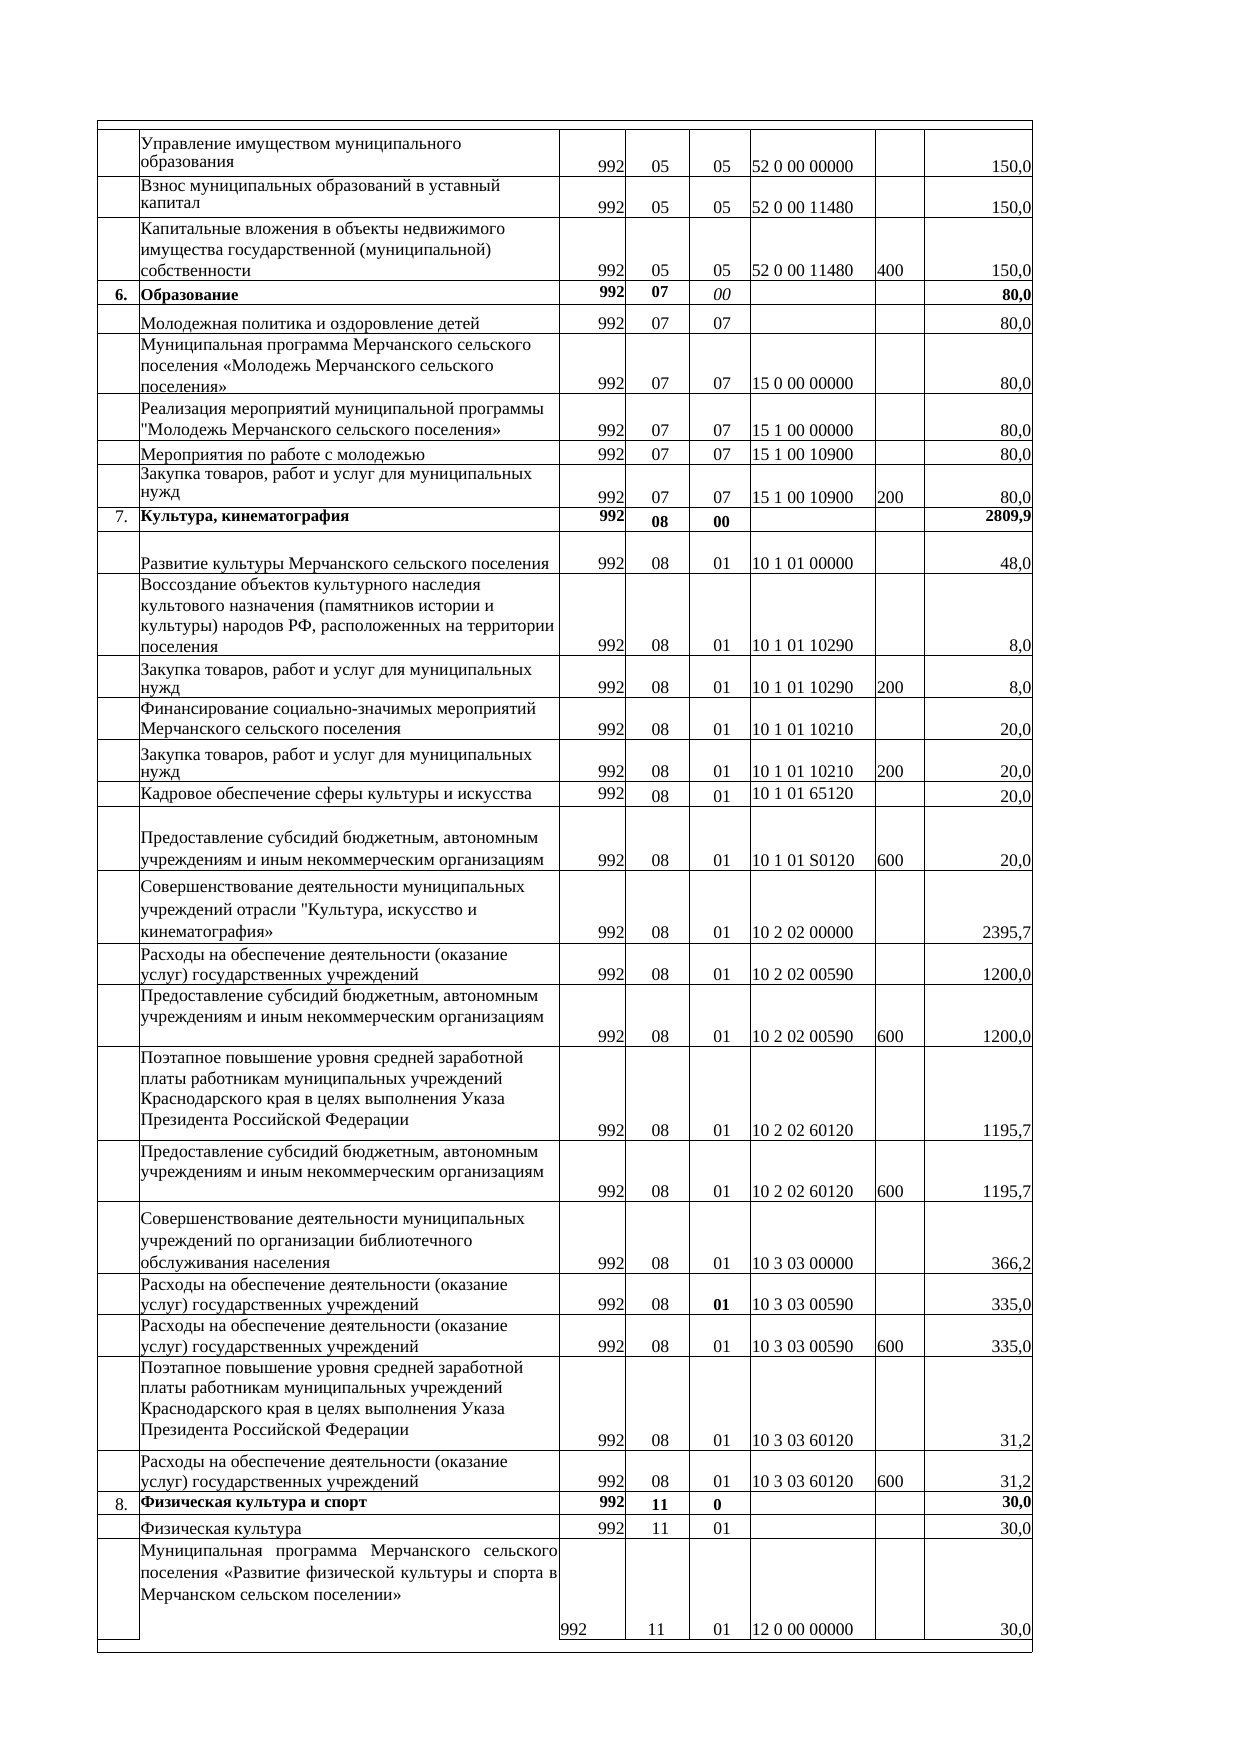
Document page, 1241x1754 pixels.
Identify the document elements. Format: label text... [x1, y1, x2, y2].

table_cell Финансирование социально-значимых мероприятий Мерчанского сельского поселения [140, 698, 559, 738]
table_cell Совершенствование деятельности муниципальных учреждений отрасли "Культура, искусство и кинематография» [140, 871, 559, 942]
table_cell 08 [626, 1357, 689, 1450]
table_cell [876, 1492, 924, 1514]
table_cell 01 [690, 1202, 750, 1273]
table_cell Предоставление субсидий бюджетным, автономным учреждениям и иным некоммерческим организациям [140, 1141, 559, 1201]
table_cell [876, 305, 924, 333]
table_cell [98, 1274, 139, 1313]
table_cell 11 [626, 1539, 689, 1639]
table_cell Муниципальная программа Мерчанского сельского поселения «Молодежь Мерчанского сельского поселения» [140, 334, 559, 393]
table_cell 15 1 00 10900 [751, 465, 875, 507]
table_cell [876, 441, 924, 464]
table_cell 01 [690, 944, 750, 984]
table_cell 992 [560, 394, 625, 440]
table_cell 600 [876, 1315, 924, 1356]
table_cell 992 [560, 1539, 625, 1639]
table_cell 01 [690, 1315, 750, 1356]
table_cell [751, 281, 875, 304]
table_cell 992 [560, 281, 625, 304]
table_cell 992 [560, 782, 625, 806]
table_cell Закупка товаров, работ и услуг для муниципальных нужд [140, 465, 559, 507]
table_cell 08 [626, 1315, 689, 1356]
table_cell 992 [560, 656, 625, 697]
table_cell 600 [876, 985, 924, 1046]
table_cell Расходы на обеспечение деятельности (оказание услуг) государственных учреждений [140, 1451, 559, 1491]
table_header [876, 130, 924, 176]
table_cell Развитие культуры Мерчанского сельского поселения [140, 532, 559, 573]
table_cell 01 [690, 574, 750, 655]
table_cell 10 1 01 10210 [751, 740, 875, 781]
table_cell 992 [560, 944, 625, 984]
table_header 05 [626, 130, 689, 176]
table_cell Совершенствование деятельности муниципальных учреждений по организации библиотечного обслуживания населения [140, 1202, 559, 1273]
table_cell 52 0 00 11480 [751, 218, 875, 280]
table_cell 1200,0 [925, 944, 1032, 984]
table_cell 10 2 02 60120 [751, 1047, 875, 1140]
table_cell [98, 177, 139, 217]
table_cell 30,0 [925, 1539, 1032, 1639]
table_cell 08 [626, 574, 689, 655]
table_cell 01 [690, 698, 750, 738]
table_cell 08 [626, 532, 689, 573]
table_cell 07 [626, 441, 689, 464]
table_cell 30,0 [925, 1492, 1032, 1514]
table_cell Физическая культура [140, 1515, 559, 1538]
table_cell 08 [626, 1202, 689, 1273]
table_cell 10 2 02 60120 [751, 1141, 875, 1201]
table_cell 992 [560, 1047, 625, 1140]
table_cell 20,0 [925, 740, 1032, 781]
table_cell 992 [560, 698, 625, 738]
table_cell 08 [626, 1451, 689, 1491]
table_cell [876, 1357, 924, 1450]
table_cell Образование [140, 281, 559, 304]
table_cell Кадровое обеспечение сферы культуры и искусства [140, 782, 559, 806]
table_cell 2809,9 [925, 508, 1032, 531]
table_cell 992 [560, 985, 625, 1046]
table_cell 600 [876, 807, 924, 870]
table_cell 07 [690, 334, 750, 393]
table_cell 992 [560, 441, 625, 464]
table_cell 992 [560, 1357, 625, 1450]
table_cell [876, 1274, 924, 1313]
table_cell 08 [626, 807, 689, 870]
table_cell 10 3 03 60120 [751, 1451, 875, 1491]
table_cell 992 [560, 177, 625, 217]
table_cell 10 1 01 65120 [751, 782, 875, 806]
table_cell Муниципальная программа Мерчанского сельского поселения «Развитие физической культуры и спорта в Мерчанском сельском поселении» [140, 1539, 559, 1639]
table_cell 10 1 01 10290 [751, 574, 875, 655]
table_cell 01 [690, 1141, 750, 1201]
table_cell Молодежная политика и оздоровление детей [140, 305, 559, 333]
table_cell 400 [876, 218, 924, 280]
table_cell 01 [690, 1515, 750, 1538]
table_cell 1195,7 [925, 1047, 1032, 1140]
table_cell [751, 508, 875, 531]
table_cell 48,0 [925, 532, 1032, 573]
table_cell 1200,0 [925, 985, 1032, 1046]
table_cell 08 [626, 782, 689, 806]
table_cell 08 [626, 740, 689, 781]
table_cell 80,0 [925, 441, 1032, 464]
table_cell 07 [626, 334, 689, 393]
table_cell 11 [626, 1515, 689, 1538]
table_cell 10 1 01 00000 [751, 532, 875, 573]
table_cell [876, 177, 924, 217]
table_cell 52 0 00 11480 [751, 177, 875, 217]
table_cell 80,0 [925, 281, 1032, 304]
table_cell 01 [690, 1539, 750, 1639]
table_cell 31,2 [925, 1357, 1032, 1450]
table_cell Расходы на обеспечение деятельности (оказание услуг) государственных учреждений [140, 1315, 559, 1356]
table_cell 1195,7 [925, 1141, 1032, 1201]
table_cell 08 [626, 1274, 689, 1313]
table_cell 30,0 [925, 1515, 1032, 1538]
table_cell 08 [626, 698, 689, 738]
table_header 52 0 00 00000 [751, 130, 875, 176]
table_cell [876, 394, 924, 440]
table_cell 200 [876, 656, 924, 697]
table_cell 01 [690, 656, 750, 697]
table_cell 05 [690, 177, 750, 217]
table_cell 992 [560, 1315, 625, 1356]
table_cell 335,0 [925, 1315, 1032, 1356]
table_cell 07 [626, 394, 689, 440]
table_cell [876, 871, 924, 942]
table_cell 00 [690, 281, 750, 304]
table_cell 600 [876, 1451, 924, 1491]
table_cell 01 [690, 740, 750, 781]
table_cell 01 [690, 871, 750, 942]
table_cell 20,0 [925, 807, 1032, 870]
table_cell 992 [560, 1451, 625, 1491]
table_cell [876, 508, 924, 531]
table_cell [98, 782, 139, 806]
table_cell 10 2 02 00590 [751, 944, 875, 984]
table_cell [98, 1202, 139, 1273]
table_cell [98, 394, 139, 440]
table_cell Предоставление субсидий бюджетным, автономным учреждениям и иным некоммерческим организациям [140, 985, 559, 1046]
table_cell 992 [560, 574, 625, 655]
table_cell Расходы на обеспечение деятельности (оказание услуг) государственных учреждений [140, 944, 559, 984]
table_cell 80,0 [925, 305, 1032, 333]
table_cell 31,2 [925, 1451, 1032, 1491]
table_header 05 [690, 130, 750, 176]
table_cell 600 [876, 1141, 924, 1201]
table_cell Расходы на обеспечение деятельности (оказание услуг) государственных учреждений [140, 1274, 559, 1313]
table_cell 992 [560, 465, 625, 507]
table_cell 80,0 [925, 465, 1032, 507]
table_cell [876, 944, 924, 984]
table_cell 20,0 [925, 782, 1032, 806]
table_cell [98, 532, 139, 573]
table_cell 992 [560, 305, 625, 333]
table_cell Закупка товаров, работ и услуг для муниципальных нужд [140, 740, 559, 781]
table_cell 07 [626, 465, 689, 507]
table_header [98, 130, 139, 176]
table_cell 992 [560, 1141, 625, 1201]
table_cell 10 3 03 00590 [751, 1274, 875, 1313]
table_header 150,0 [925, 130, 1032, 176]
table_cell 992 [560, 508, 625, 531]
table_cell 200 [876, 740, 924, 781]
table_cell 08 [626, 1141, 689, 1201]
table_cell 0 [690, 1492, 750, 1514]
table_cell [98, 985, 139, 1046]
table_cell 08 [626, 985, 689, 1046]
table_cell 992 [560, 1274, 625, 1313]
table_cell 2395,7 [925, 871, 1032, 942]
table_cell 01 [690, 1357, 750, 1450]
table_cell [876, 574, 924, 655]
table_cell [98, 1315, 139, 1356]
table_cell [98, 1047, 139, 1140]
table_cell 10 2 02 00590 [751, 985, 875, 1046]
table_cell 6. [98, 281, 139, 304]
table_cell Воссоздание объектов культурного наследия культового назначения (памятников истории и культуры) народов РФ, расположенных на территории поселения [140, 574, 559, 655]
table_cell Культура, кинематография [140, 508, 559, 531]
table_cell 992 [560, 1202, 625, 1273]
table_cell Поэтапное повышение уровня средней заработной платы работникам муниципальных учреждений Краснодарского края в целях выполнения Указа Президента Российской Федерации [140, 1357, 559, 1450]
table_cell 07 [690, 441, 750, 464]
table_cell 08 [626, 656, 689, 697]
table_cell [751, 1515, 875, 1538]
table_cell 01 [690, 807, 750, 870]
table_cell 8,0 [925, 574, 1032, 655]
table_cell Поэтапное повышение уровня средней заработной платы работникам муниципальных учреждений Краснодарского края в целях выполнения Указа Президента Российской Федерации [140, 1047, 559, 1140]
table_cell 15 1 00 00000 [751, 394, 875, 440]
table_cell Физическая культура и спорт [140, 1492, 559, 1514]
table_cell 07 [690, 394, 750, 440]
table_cell 10 1 01 S0120 [751, 807, 875, 870]
table_cell 07 [690, 465, 750, 507]
table_cell 10 3 03 00590 [751, 1315, 875, 1356]
table_cell 10 3 03 60120 [751, 1357, 875, 1450]
table_cell 10 3 03 00000 [751, 1202, 875, 1273]
table_cell 08 [626, 944, 689, 984]
table_cell 20,0 [925, 698, 1032, 738]
table_cell 10 1 01 10290 [751, 656, 875, 697]
table_cell 15 1 00 10900 [751, 441, 875, 464]
table_cell [98, 574, 139, 655]
table_cell [876, 782, 924, 806]
table_cell [751, 1492, 875, 1514]
table_cell 992 [560, 807, 625, 870]
table_cell [876, 1202, 924, 1273]
table_cell 05 [626, 218, 689, 280]
table_cell [751, 305, 875, 333]
table_header 992 [560, 130, 625, 176]
table_cell 992 [560, 1515, 625, 1538]
table_cell 01 [690, 985, 750, 1046]
table_cell [98, 871, 139, 942]
table_cell 992 [560, 740, 625, 781]
table_cell 150,0 [925, 218, 1032, 280]
table_cell 01 [690, 1047, 750, 1140]
table_cell 80,0 [925, 394, 1032, 440]
table_cell [876, 698, 924, 738]
table_cell 8. [98, 1492, 139, 1514]
table_cell 992 [560, 218, 625, 280]
table_cell 08 [626, 508, 689, 531]
table_cell [98, 656, 139, 697]
table_cell [98, 1141, 139, 1201]
table_cell 15 0 00 00000 [751, 334, 875, 393]
table_cell 00 [690, 508, 750, 531]
table_cell [98, 305, 139, 333]
table_cell [876, 334, 924, 393]
table_header Управление имуществом муниципального образования [140, 130, 559, 176]
table_cell 08 [626, 1047, 689, 1140]
table_cell [876, 532, 924, 573]
table_cell 10 2 02 00000 [751, 871, 875, 942]
table_cell 01 [690, 532, 750, 573]
table_cell 150,0 [925, 177, 1032, 217]
table_cell 12 0 00 00000 [751, 1539, 875, 1639]
table_cell Капитальные вложения в объекты недвижимого имущества государственной (муниципальной) собственности [140, 218, 559, 280]
table_cell [876, 1047, 924, 1140]
table_cell Закупка товаров, работ и услуг для муниципальных нужд [140, 656, 559, 697]
table_cell 10 1 01 10210 [751, 698, 875, 738]
table_cell 08 [626, 871, 689, 942]
table_cell 8,0 [925, 656, 1032, 697]
table_cell [98, 1515, 139, 1538]
table_cell 07 [690, 305, 750, 333]
table_cell [876, 1515, 924, 1538]
table_cell 992 [560, 334, 625, 393]
table_cell [98, 441, 139, 464]
table_cell 01 [690, 782, 750, 806]
table_cell [98, 944, 139, 984]
table_cell Предоставление субсидий бюджетным, автономным учреждениям и иным некоммерческим организациям [140, 807, 559, 870]
table_cell 05 [690, 218, 750, 280]
table_cell 07 [626, 305, 689, 333]
table_cell [876, 1539, 924, 1639]
table_cell [876, 281, 924, 304]
table_cell 992 [560, 871, 625, 942]
table_cell [98, 807, 139, 870]
table_cell 7. [98, 508, 139, 531]
table_cell [98, 1539, 139, 1639]
table_cell 992 [560, 532, 625, 573]
table_cell 200 [876, 465, 924, 507]
table_cell 01 [690, 1451, 750, 1491]
table_cell [98, 740, 139, 781]
table_cell Взнос муниципальных образований в уставный капитал [140, 177, 559, 217]
table_cell [98, 218, 139, 280]
table_cell 366,2 [925, 1202, 1032, 1273]
table_cell [98, 465, 139, 507]
table_cell 80,0 [925, 334, 1032, 393]
table_cell [98, 334, 139, 393]
table_cell 05 [626, 177, 689, 217]
table_cell 992 [560, 1492, 625, 1514]
table_cell [98, 1357, 139, 1450]
table_cell 335,0 [925, 1274, 1032, 1313]
table_cell 07 [626, 281, 689, 304]
table_cell [98, 1451, 139, 1491]
table_cell [98, 698, 139, 738]
table_cell Реализация мероприятий муниципальной программы "Молодежь Мерчанского сельского поселения» [140, 394, 559, 440]
table_cell Мероприятия по работе с молодежью [140, 441, 559, 464]
table_cell 01 [690, 1274, 750, 1313]
table_cell 11 [626, 1492, 689, 1514]
